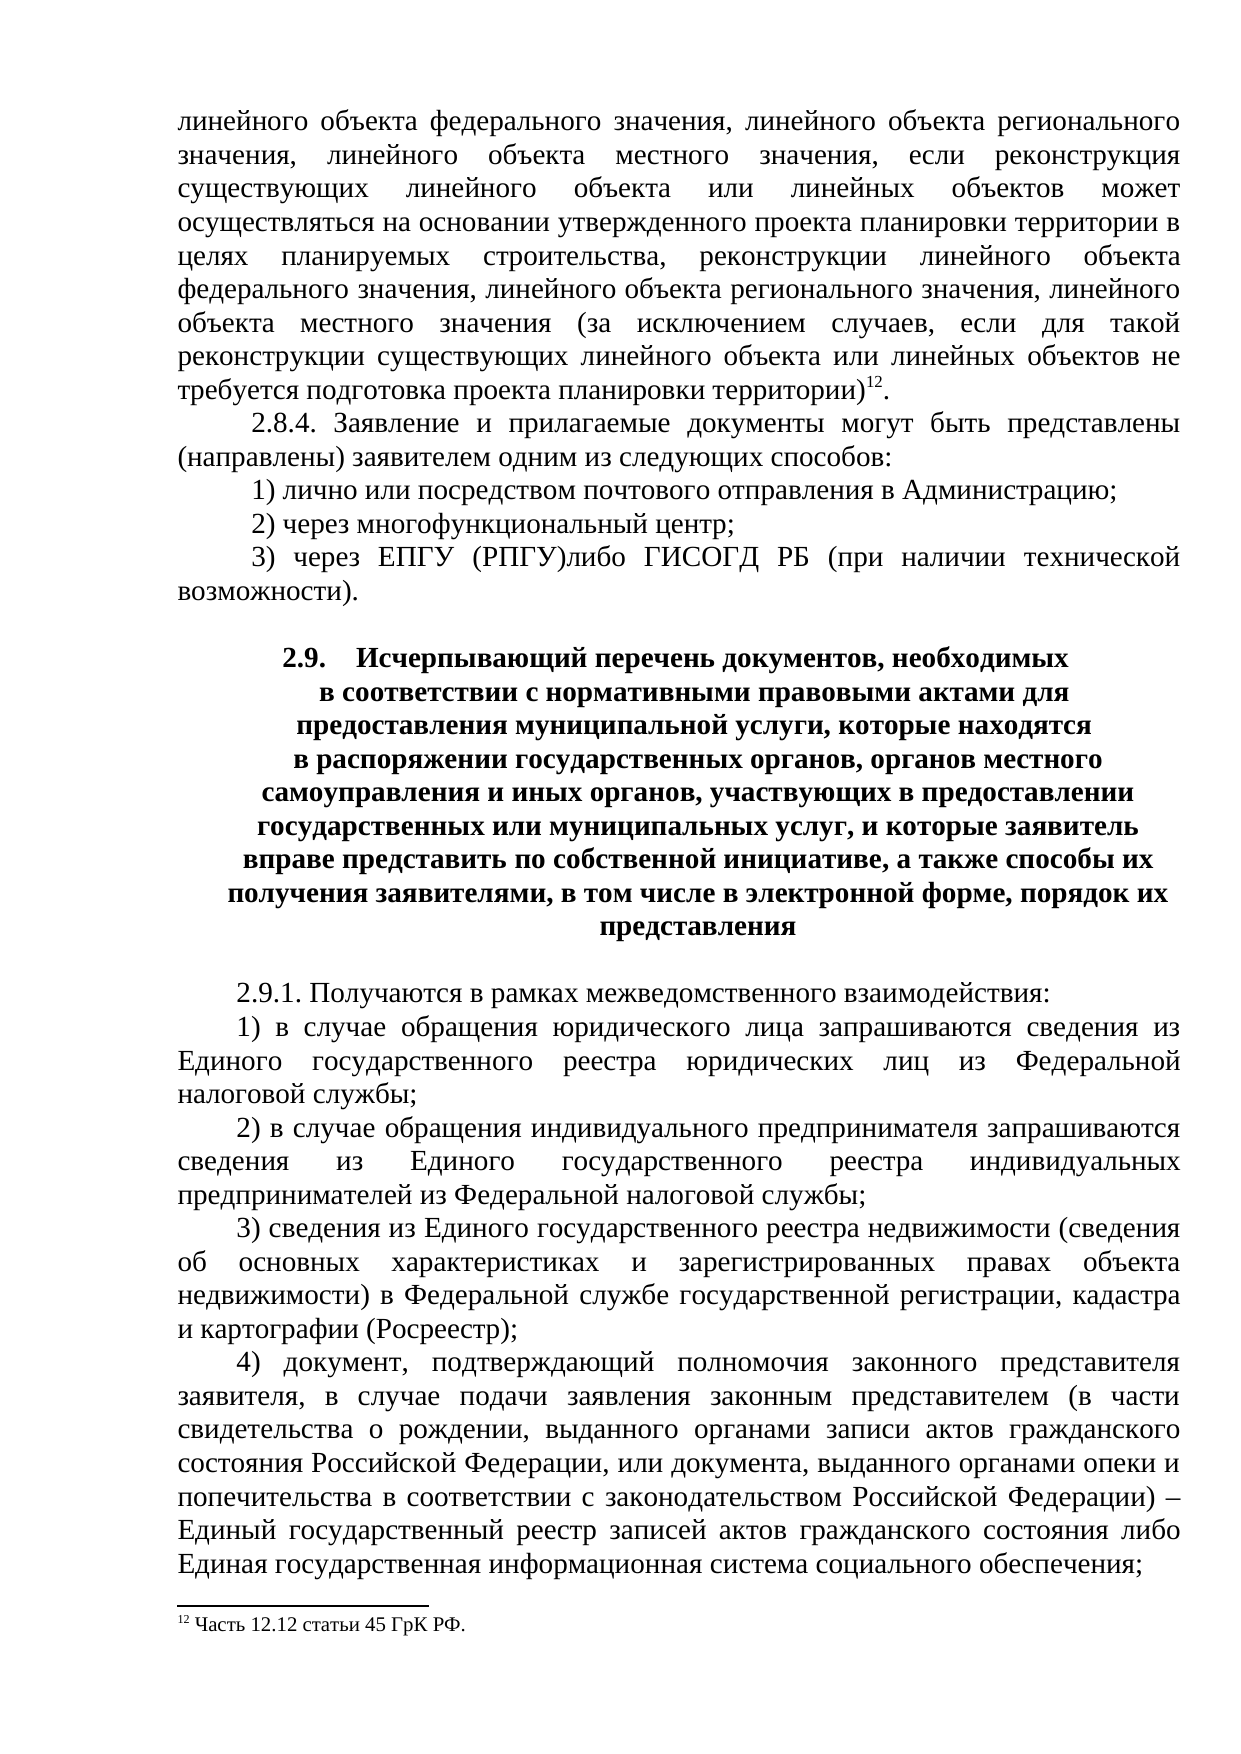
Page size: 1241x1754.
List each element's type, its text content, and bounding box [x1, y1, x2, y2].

text 3) сведения из Единого государственного реестра недвижимости (сведения об основных характеристиках и зарегистрированных правах объекта недвижимости) в Федеральной службе государственной регистрации, кадастра и картографии (Росреестр); [177, 1210, 1181, 1344]
text 2.9.1. Получаются в рамках межведомственного взаимодействия: [177, 976, 1181, 1009]
list 3) через ЕПГУ (РПГУ)либо ГИСОГД РБ (при наличии технической возможности). [177, 539, 1181, 607]
text 1) в случае обращения юридического лица запрашиваются сведения из Единого государственного реестра юридических лиц из Федеральной налоговой службы; [177, 1009, 1181, 1110]
list 1) лично или посредством почтового отправления в Администрацию; [177, 472, 1181, 506]
text 4) документ, подтверждающий полномочия законного представителя заявителя, в случае подачи заявления законным представителем (в части свидетельства о рождении, выданного органами записи актов гражданского состояния Российской Федерации, или документа, выданного органами опеки и попечительства в соответствии с законодательством Российской Федерации) – Единый государственный реестр записей актов гражданского состояния либо Единая государственная информационная система социального обеспечения; [177, 1344, 1181, 1579]
text 2) в случае обращения индивидуального предпринимателя запрашиваются сведения из Единого государственного реестра индивидуальных предпринимателей из Федеральной налоговой службы; [177, 1110, 1181, 1210]
list 2) через многофункциональный центр; [177, 506, 1181, 539]
list 2.8.4. Заявление и прилагаемые документы могут быть представлены (направлены) заявителем одним из следующих способов: [177, 405, 1181, 472]
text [177, 103, 1181, 405]
list Исчерпывающий перечень документов, необходимых в соответствии с нормативными правовыми актами для предоставления муниципальной услуги, которые находятся в распоряжении государственных органов, органов местного самоуправления и иных органов, участвующих в предоставлении государственных или муниципальных услуг, и которые заявитель вправе представить по собственной инициативе, а также способы их получения заявителями, в том числе в электронной форме, порядок их представления [177, 640, 1181, 942]
